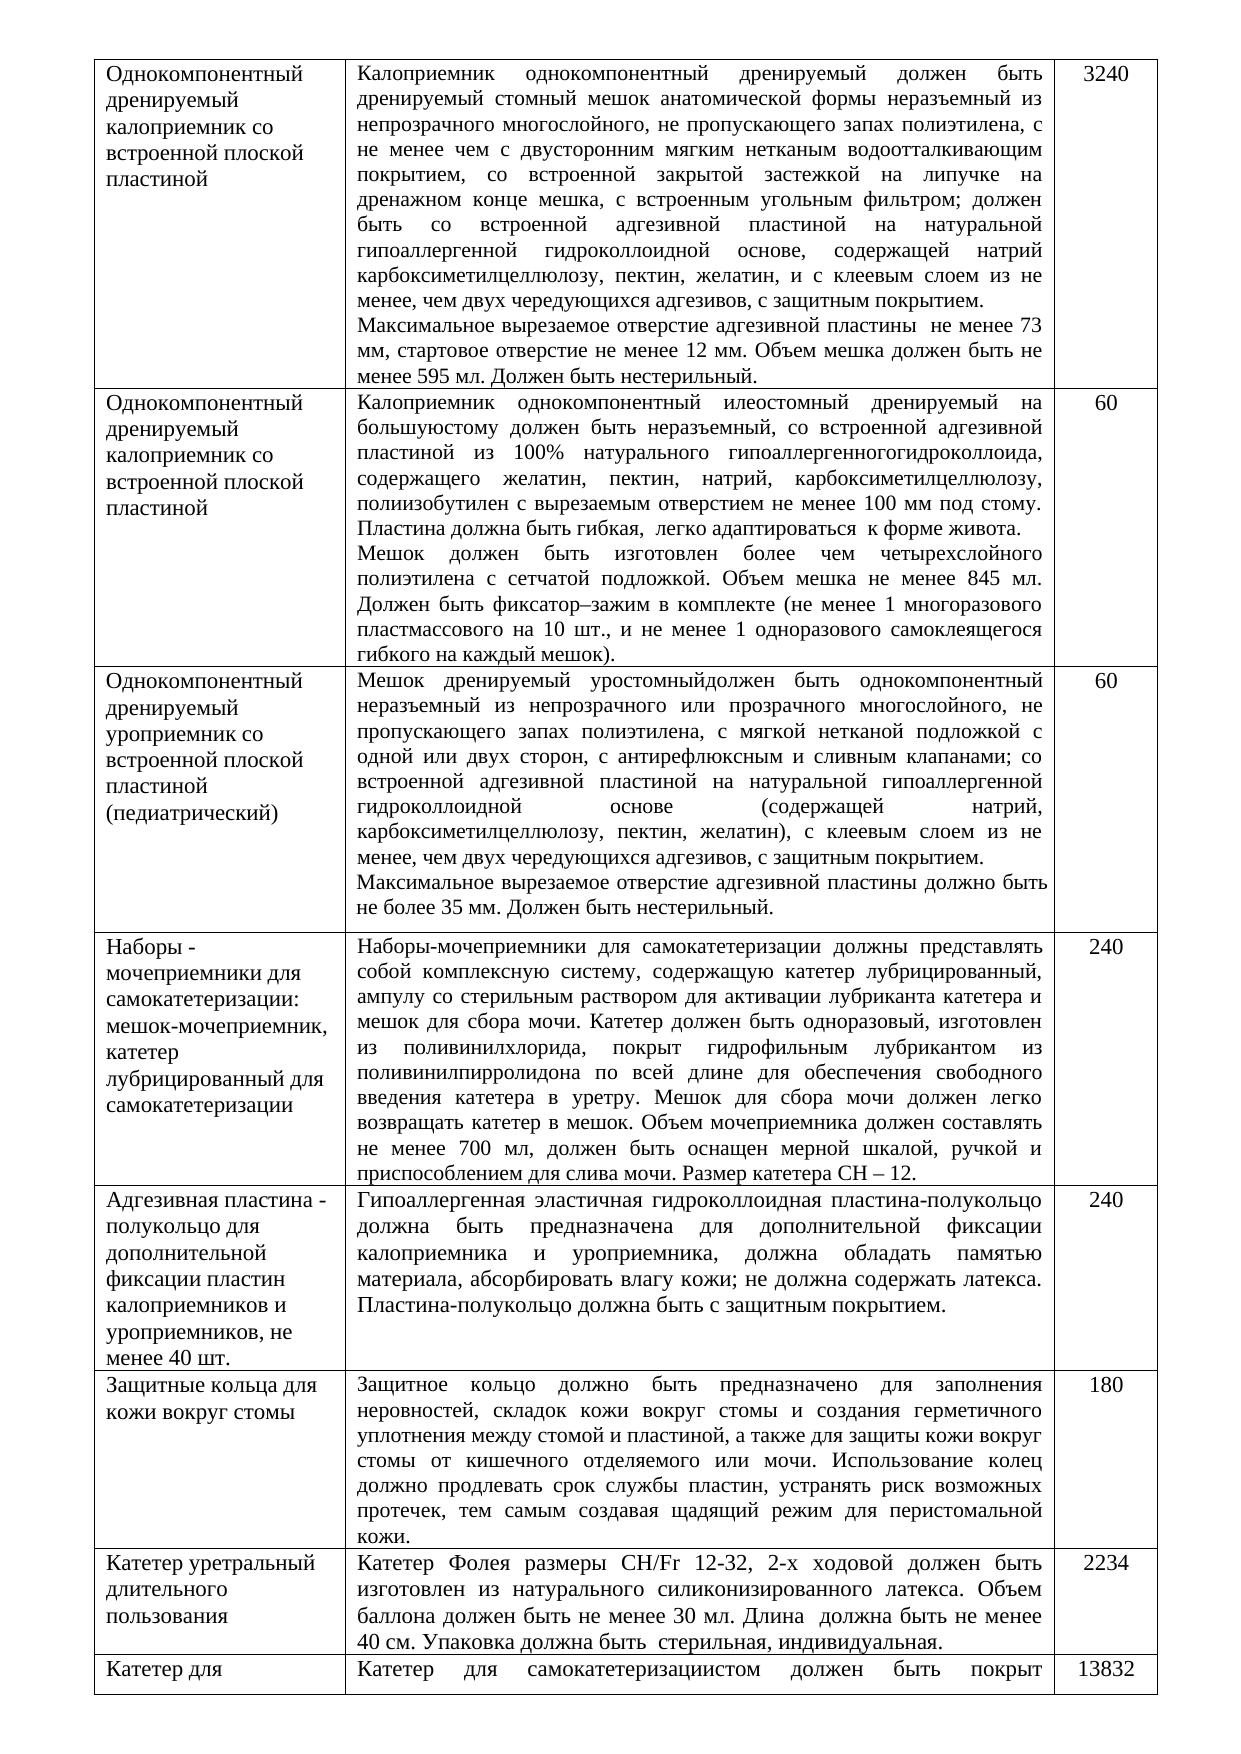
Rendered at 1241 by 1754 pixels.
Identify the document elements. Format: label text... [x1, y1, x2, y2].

table_cell Катетер уретральный длительного пользования [95, 1549, 345, 1654]
table_cell 60 [1055, 389, 1157, 666]
table_cell 180 [1055, 1371, 1157, 1548]
table_cell Катетер Фолея размеры СН/Fr 12-32, 2-х ходовой должен быть изготовлен из натурального силиконизированного латекса. Объем баллона должен быть не менее 30 мл. Длина должна быть не менее 40 см. Упаковка должна быть стерильная, индивидуальная. [346, 1549, 1054, 1654]
table_cell Однокомпонентный дренируемый калоприемник со встроенной плоской пластиной [95, 389, 345, 666]
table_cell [95, 1655, 345, 1694]
table_cell 240 [1055, 1186, 1157, 1370]
table_cell Мешок дренируемый уростомныйдолжен быть однокомпонентный неразъемный из непрозрачного или прозрачного многослойного, не пропускающего запах полиэтилена, с мягкой нетканой подложкой с одной или двух сторон, с антирефлюксным и сливным клапанами; со встроенной адгезивной пластиной на натуральной гипоаллергенной гидроколлоидной основе (содержащей натрий, карбоксиметилцеллюлозу, пектин, желатин), c клеевым слоем из не менее, чем двух чередующихся адгезивов, с защитным покрытием. Максимальное вырезаемое отверстие адгезивной пластины должно быть не более 35 мм. Должен быть нестерильный. [346, 667, 1054, 932]
table_cell Калоприемник однокомпонентный илеостомный дренируемый на большуюстому должен быть неразъемный, со встроенной адгезивной пластиной из 100% натурального гипоаллергенногогидроколлоида, содержащего желатин, пектин, натрий, карбоксиметилцеллюлозу, полиизобутилен с вырезаемым отверстием не менее 100 мм под стому. Пластина должна быть гибкая, легко адаптироваться к форме живота. Мешок должен быть изготовлен более чем четырехслойного полиэтилена с сетчатой подложкой. Объем мешка не менее 845 мл. Должен быть фиксатор–зажим в комплекте (не менее 1 многоразового пластмассового на 10 шт., и не менее 1 одноразового самоклеящегося гибкого на каждый мешок). [346, 389, 1054, 666]
table_cell Наборы - мочеприемники для самокатетеризации: мешок-мочеприемник, катетер лубрицированный для самокатетеризации [95, 933, 345, 1185]
table_cell Адгезивная пластина - полукольцо для дополнительной фиксации пластин калоприемников и уроприемников, не менее 40 шт. [95, 1186, 345, 1370]
table_cell Однокомпонентный дренируемый уроприемник со встроенной плоской пластиной (педиатрический) [95, 667, 345, 932]
table_cell Однокомпонентный дренируемый калоприемник со встроенной плоской пластиной [95, 60, 345, 388]
table_cell Наборы-мочеприемники для самокатетеризации должны представлять собой комплексную систему, содержащую катетер лубрицированный, ампулу со стерильным раствором для активации лубриканта катетера и мешок для сбора мочи. Катетер должен быть одноразовый, изготовлен из поливинилхлорида, покрыт гидрофильным лубрикантом из поливинилпирролидона по всей длине для обеспечения свободного введения катетера в уретру. Мешок для сбора мочи должен легко возвращать катетер в мешок. Объем мочеприемника должен составлять не менее 700 мл, должен быть оснащен мерной шкалой, ручкой и приспособлением для слива мочи. Размер катетера CH – 12. [346, 933, 1054, 1185]
table_cell 2234 [1055, 1549, 1157, 1654]
table_cell Защитные кольца для кожи вокруг стомы [95, 1371, 345, 1548]
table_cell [346, 1655, 1054, 1694]
table_cell Калоприемник однокомпонентный дренируемый должен быть дренируемый стомный мешок анатомической формы неразъемный из непрозрачного многослойного, не пропускающего запах полиэтилена, с не менее чем с двусторонним мягким нетканым водоотталкивающим покрытием, со встроенной закрытой застежкой на липучке на дренажном конце мешка, с встроенным угольным фильтром; должен быть со встроенной адгезивной пластиной на натуральной гипоаллергенной гидроколлоидной основе, содержащей натрий карбоксиметилцеллюлозу, пектин, желатин, и c клеевым слоем из не менее, чем двух чередующихся адгезивов, с защитным покрытием. Максимальное вырезаемое отверстие адгезивной пластины не менее 73 мм, стартовое отверстие не менее 12 мм. Объем мешка должен быть не менее 595 мл. Должен быть нестерильный. [346, 60, 1054, 388]
table_cell Гипоаллергенная эластичная гидроколлоидная пластина-полукольцо должна быть предназначена для дополнительной фиксации калоприемника и уроприемника, должна обладать памятью материала, абсорбировать влагу кожи; не должна содержать латекса. Пластина-полукольцо должна быть с защитным покрытием. [346, 1186, 1054, 1370]
table_cell 60 [1055, 667, 1157, 932]
table_cell 240 [1055, 933, 1157, 1185]
table_cell 13832 [1055, 1655, 1157, 1694]
table_cell 3240 [1055, 60, 1157, 388]
table_cell Защитное кольцо должно быть предназначено для заполнения неровностей, складок кожи вокруг стомы и создания герметичного уплотнения между стомой и пластиной, а также для защиты кожи вокруг стомы от кишечного отделяемого или мочи. Использование колец должно продлевать срок службы пластин, устранять риск возможных протечек, тем самым создавая щадящий режим для перистомальной кожи. [346, 1371, 1054, 1548]
